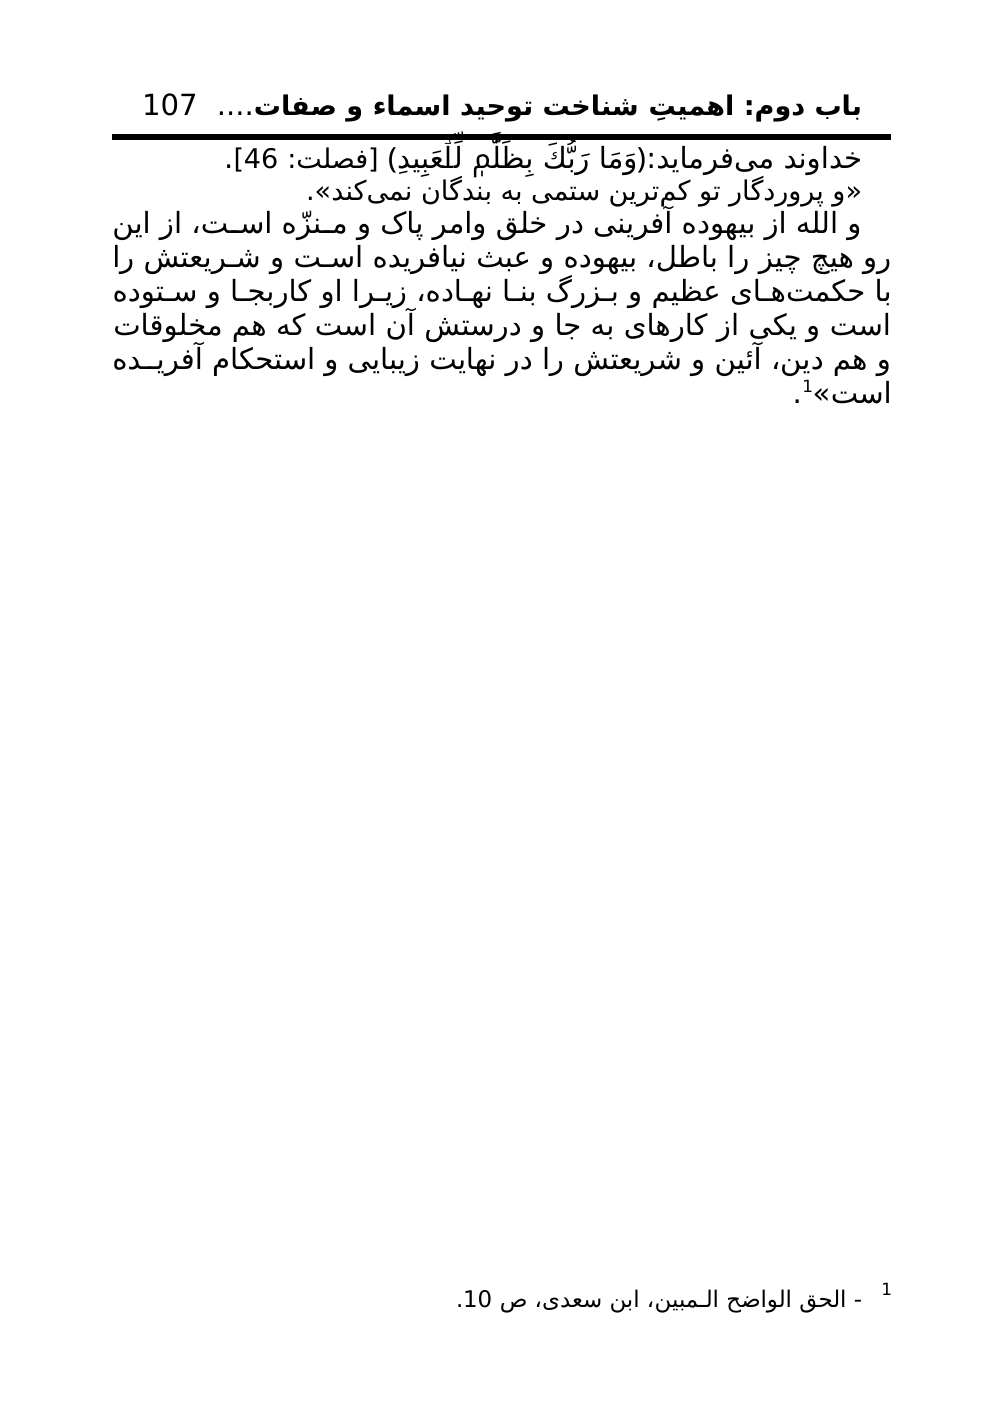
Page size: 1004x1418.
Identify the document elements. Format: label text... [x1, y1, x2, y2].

text و الله از بیهوده آفرینی در خلق و‏امر پاک و منزّه است، از این رو هیچ چیز را باطل، بیهوده و عبث نیافریده است و شریعتش را با حکمت‌های عظیم و بزرگ بنا نهاده، زیرا او کاربجا و ستوده است و یکی از کارهای به جا و درستش آن است که هم مخلوقات و هم دین، آئین و شریعتش را در نهایت زیبایی و استحکام آفریده است». [112, 207, 892, 411]
text «و پروردگار تو کم‌ترین ستمی به بندگان نمی‌کند». [112, 175, 892, 207]
text خداوند می‌فرماید:﴿وَمَا رَبُّكَ بِظَلَّٰمٖ لِّلۡعَبِيدِ﴾ [فصلت: 46]. [112, 141, 892, 175]
